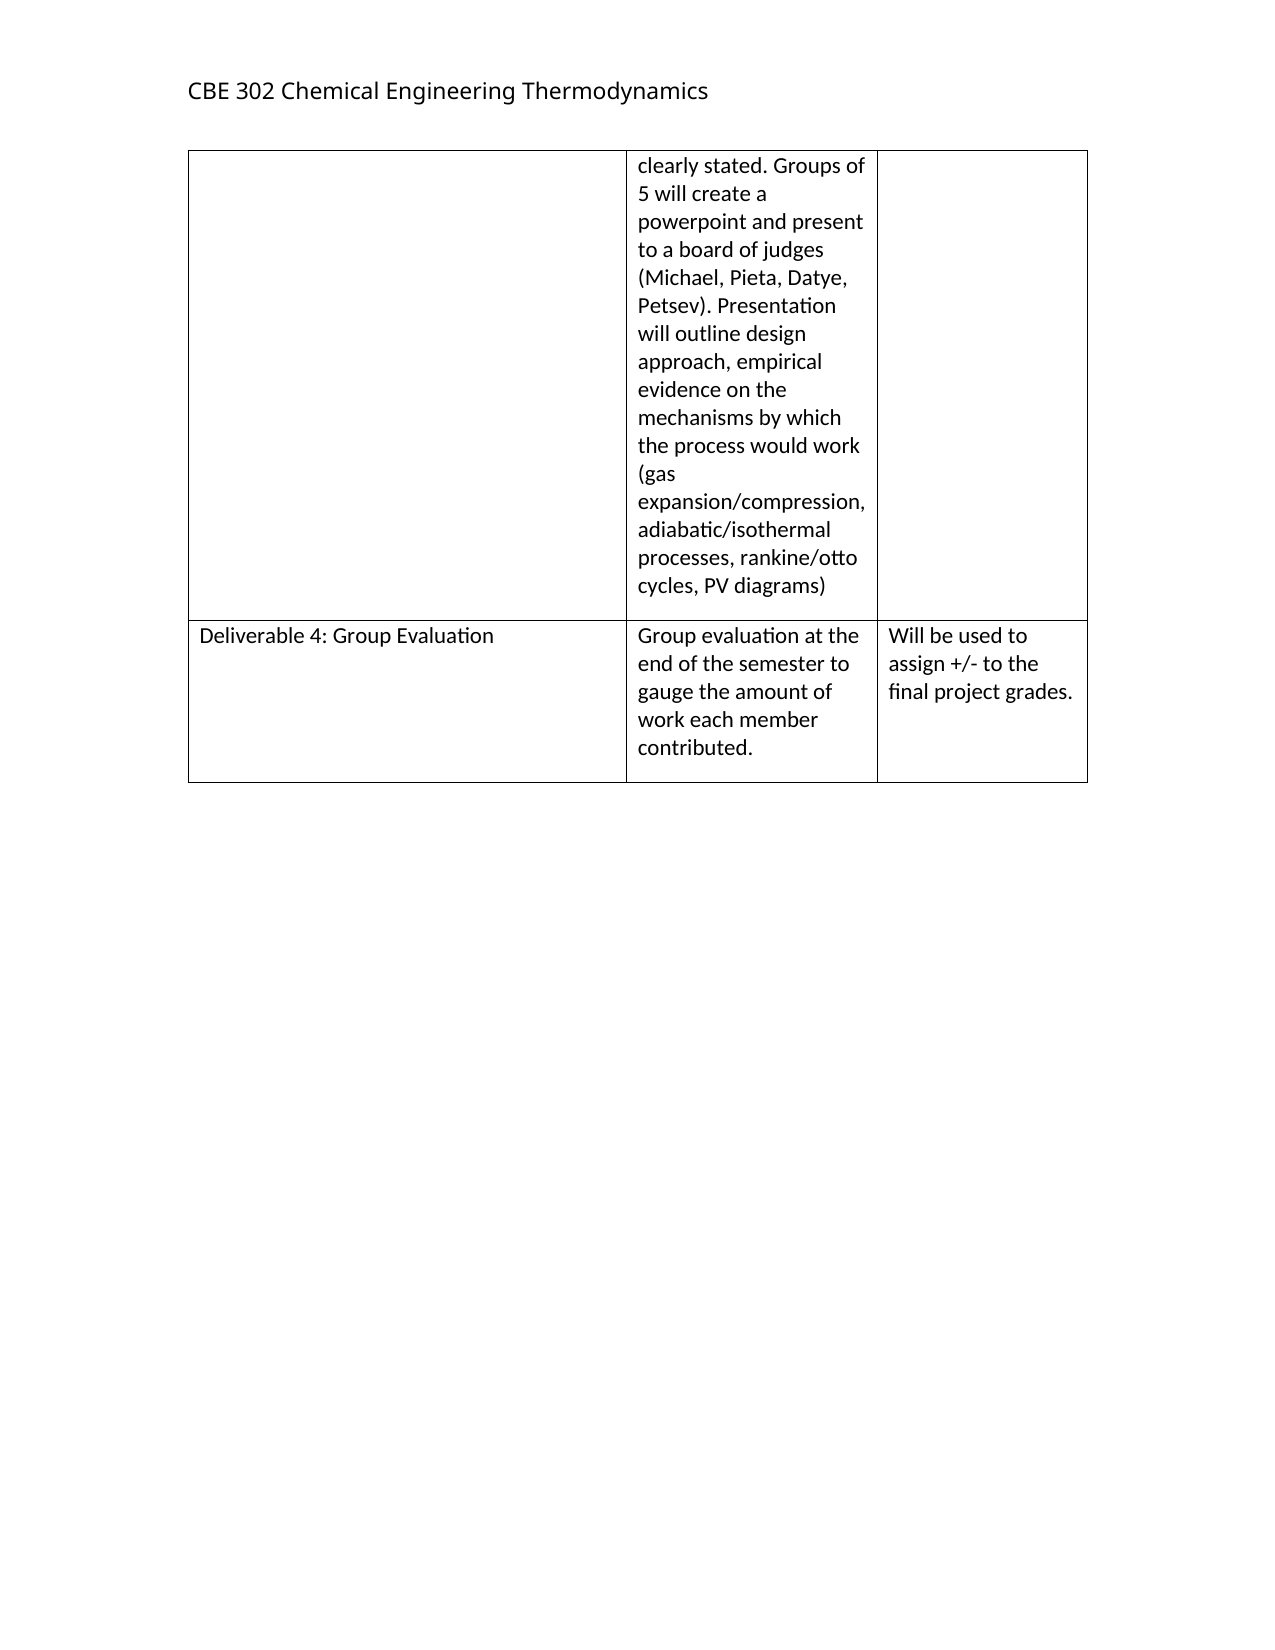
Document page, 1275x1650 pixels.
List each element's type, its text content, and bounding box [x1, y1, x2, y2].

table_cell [627, 151, 877, 620]
table_cell Deliverable 4: Group Evaluation [189, 621, 626, 782]
table_cell Group evaluation at the end of the semester to gauge the amount of work each member contributed. [627, 621, 877, 782]
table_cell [189, 151, 626, 620]
table_cell Will be used to assign +/- to the final project grades. [878, 621, 1087, 782]
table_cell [878, 151, 1087, 620]
